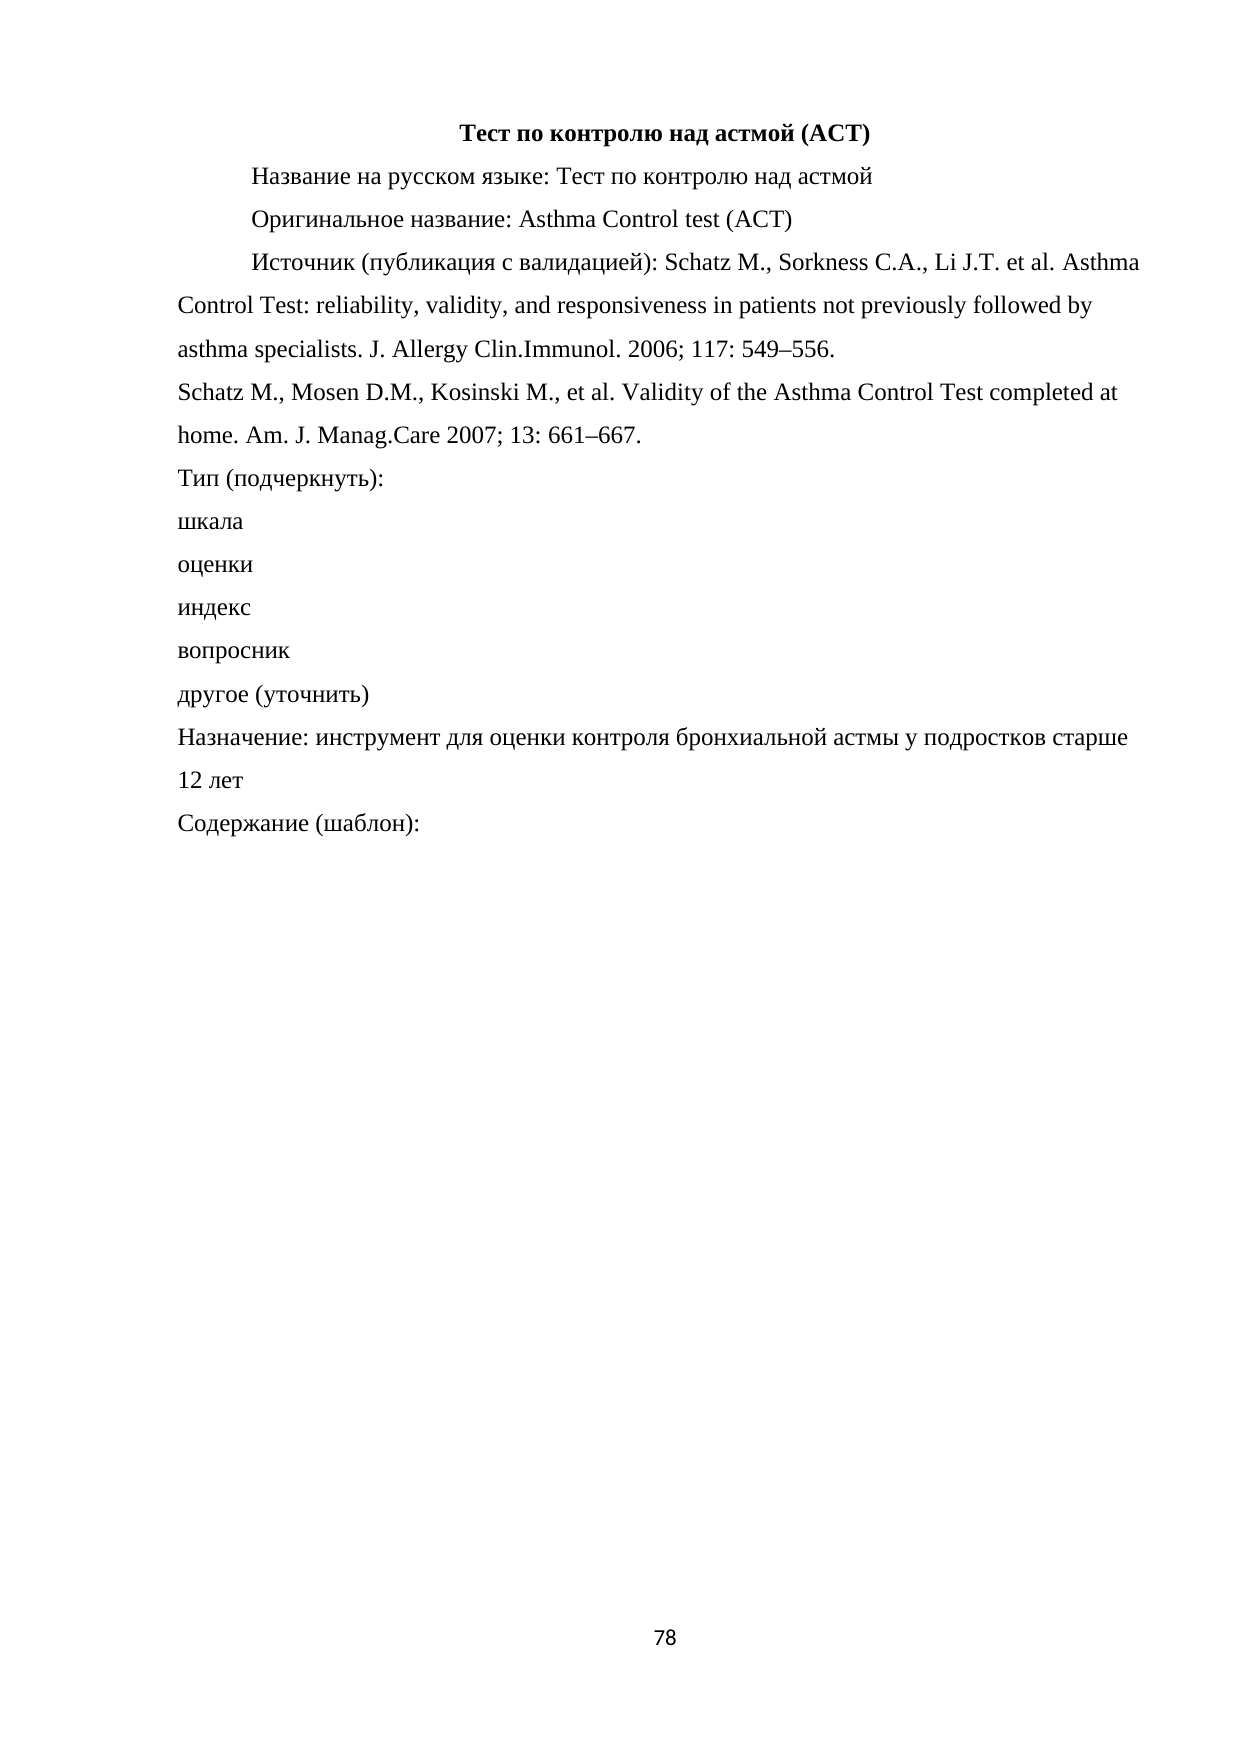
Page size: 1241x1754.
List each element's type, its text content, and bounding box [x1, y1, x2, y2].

text индекс [177, 592, 1152, 621]
text другое (уточнить) [177, 679, 1152, 707]
text Тест по контролю над астмой (АСТ) [177, 118, 1152, 147]
text Название на русском языке: Тест по контролю над астмой [177, 161, 1152, 190]
text вопросник [177, 636, 1152, 664]
text Schatz M., Mosen D.M., Kosinski M., et al. Validity of the Asthma Control Test completed at home. Am. J. Manag.Care 2007; 13: 661–667. [177, 377, 1152, 449]
text Назначение: инструмент для оценки контроля бронхиальной астмы у подростков старше 12 лет [177, 722, 1152, 794]
text Содержание (шаблон): [177, 808, 1152, 837]
text шкала [177, 506, 1152, 535]
text оценки [177, 549, 1152, 578]
text Тип (подчеркнуть): [177, 463, 1152, 492]
text Оригинальное название: Asthma Control test (АСТ) [177, 204, 1152, 233]
text Источник (публикация с валидацией): Schatz M., Sorkness C.A., Li J.T. et al. Asthma Control Test: reliability, validity, and responsiveness in patients not previously followed by asthma specialists. J. Allergy Clin.Immunol. 2006; 117: 549–556. [177, 247, 1152, 362]
